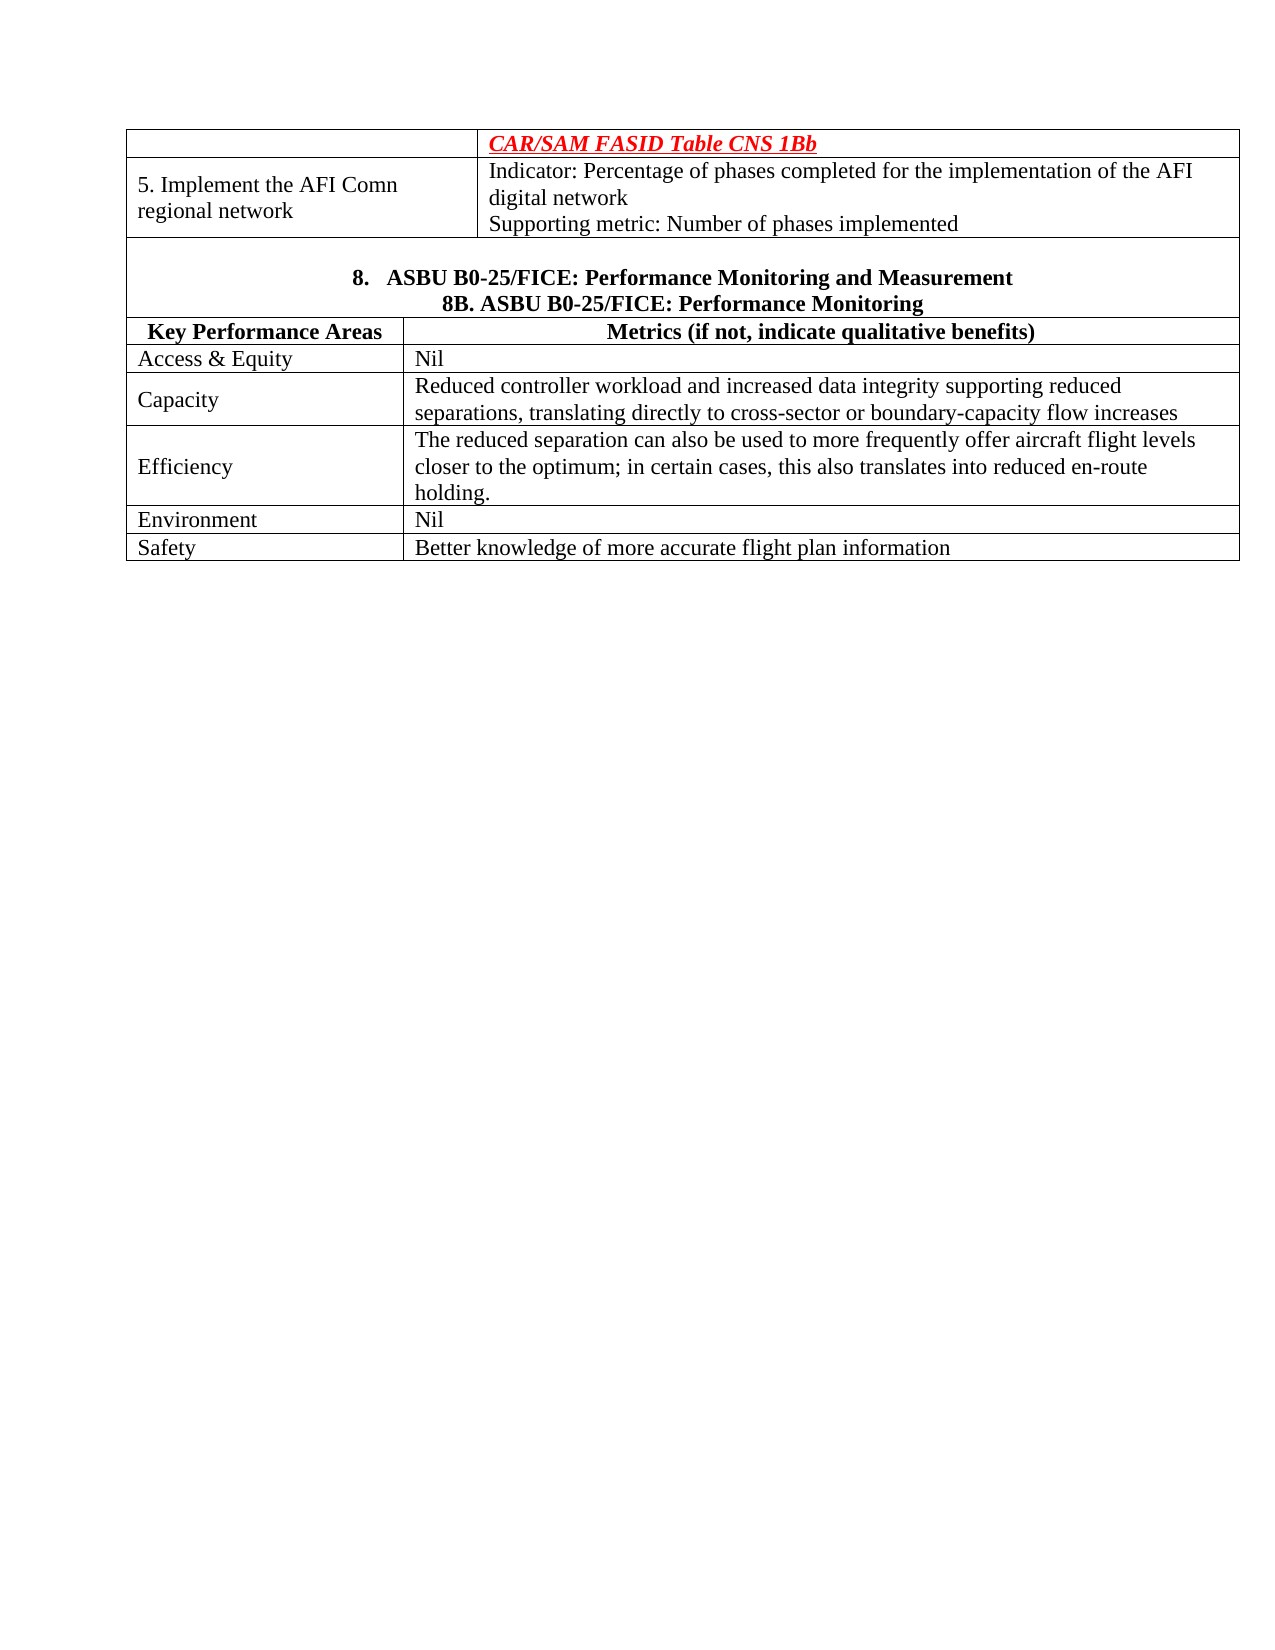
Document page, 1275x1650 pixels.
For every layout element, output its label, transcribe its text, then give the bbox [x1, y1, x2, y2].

table_cell Indicator: Percentage of phases completed for the implementation of the AFI digital network Supporting metric: Number of phases implemented [478, 158, 1239, 237]
table_cell Metrics (if not, indicate qualitative benefits) [404, 318, 1239, 344]
table_cell Reduced controller workload and increased data integrity supporting reduced separations, translating directly to cross-sector or boundary-capacity flow increases [404, 373, 1239, 425]
table_cell Access & Equity [127, 345, 403, 372]
table_cell Capacity [127, 373, 403, 425]
table_cell Efficiency [127, 426, 403, 505]
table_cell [478, 130, 1239, 157]
table_cell Nil [404, 506, 1239, 533]
table_cell Environment [127, 506, 403, 533]
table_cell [127, 130, 477, 157]
table_cell 8. ASBU B0-25/FICE: Performance Monitoring and Measurement 8B. ASBU B0-25/FICE: Performance Monitoring [127, 238, 1239, 317]
table_cell The reduced separation can also be used to more frequently offer aircraft flight levels closer to the optimum; in certain cases, this also translates into reduced en-route holding. [404, 426, 1239, 505]
table_cell Better knowledge of more accurate flight plan information [404, 534, 1239, 560]
table_cell Safety [127, 534, 403, 560]
table_cell Nil [404, 345, 1239, 372]
table_cell Key Performance Areas [127, 318, 403, 344]
table_cell 5. Implement the AFI Comn regional network [127, 158, 477, 237]
